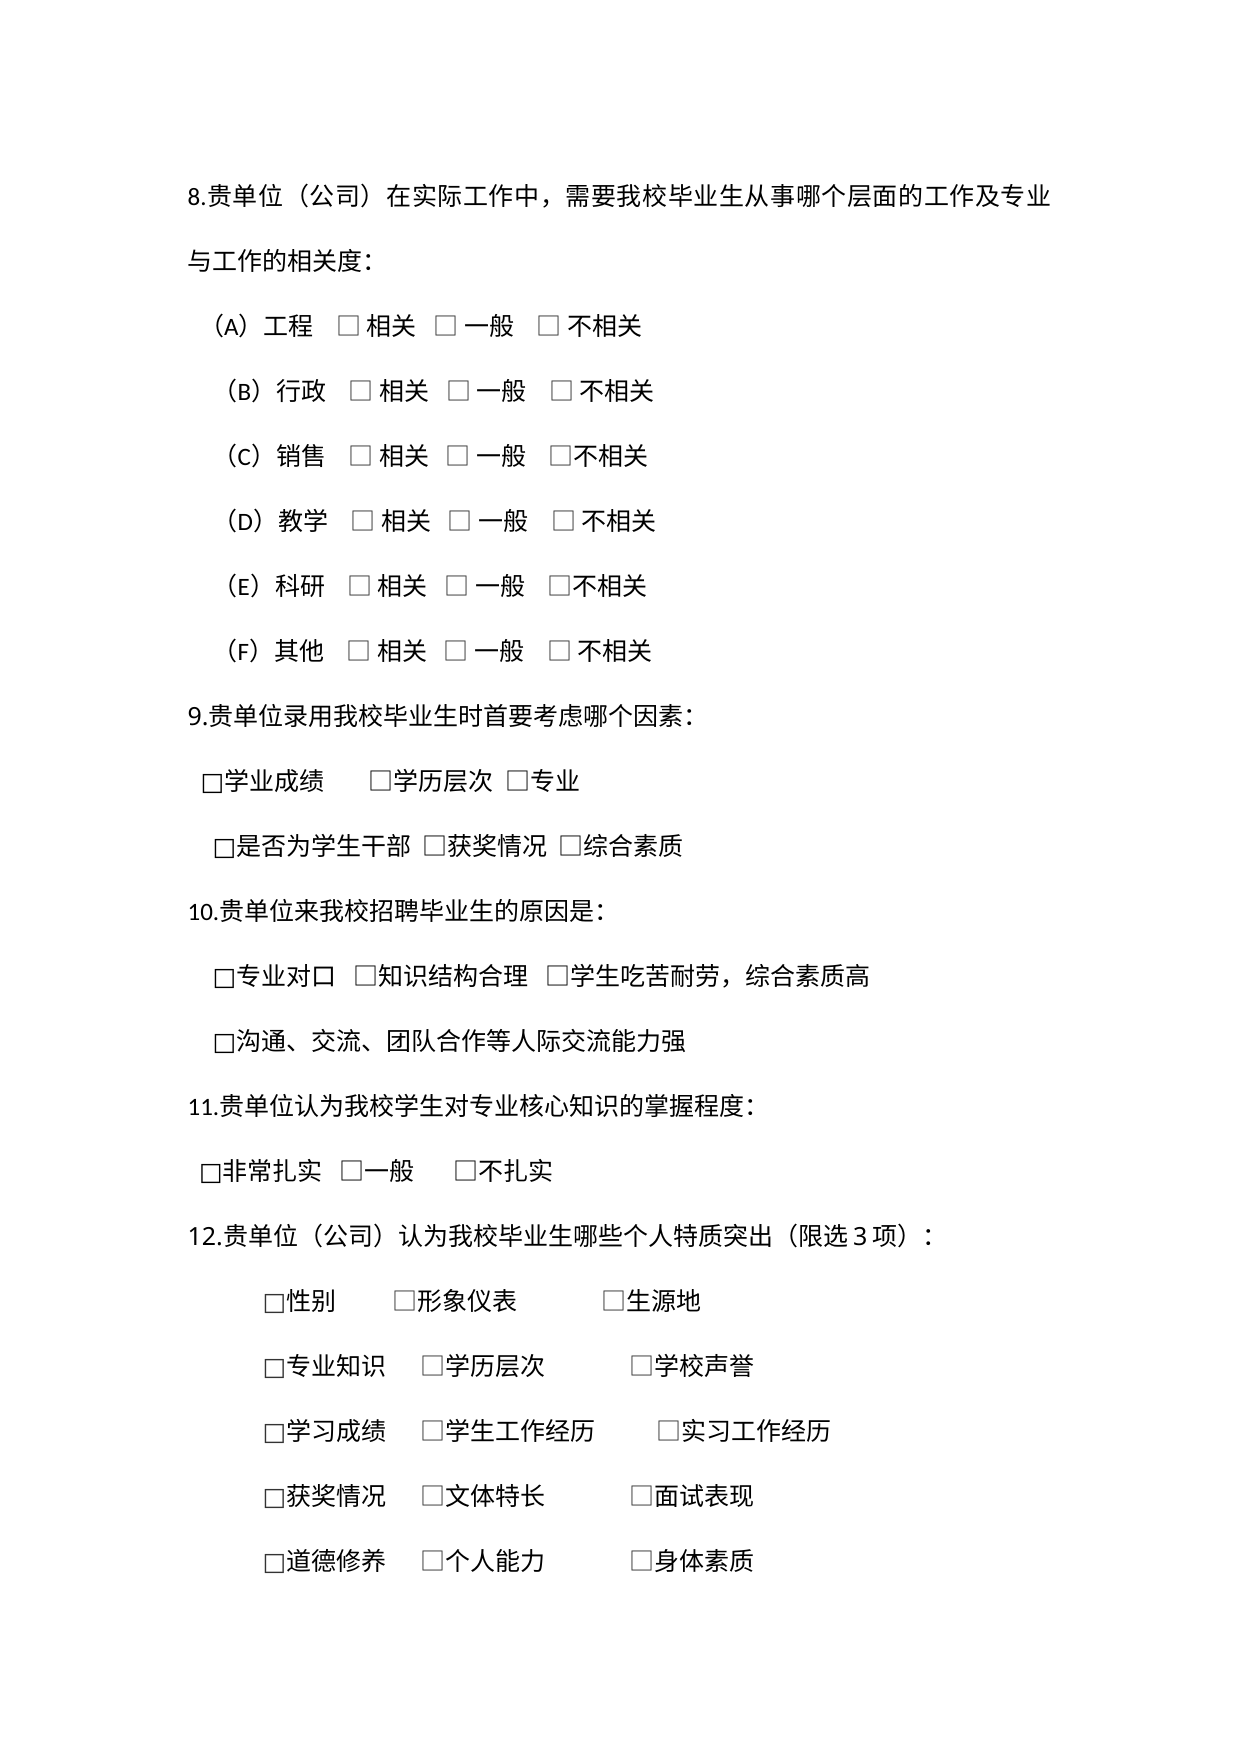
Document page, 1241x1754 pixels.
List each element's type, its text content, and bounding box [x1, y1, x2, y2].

text □道德修养 □个人能力 □身体素质 [262, 1527, 1053, 1592]
text 11.贵单位认为我校学生对专业核心知识的掌握程度： [187, 1072, 1053, 1137]
text □获奖情况 □文体特长 □面试表现 [262, 1462, 1053, 1527]
text □性别 □形象仪表 □生源地 [262, 1267, 1053, 1332]
text （D）教学 □ 相关 □ 一般 □ 不相关 [187, 487, 1053, 552]
text □学习成绩 □学生工作经历 □实习工作经历 [262, 1397, 1053, 1462]
text □非常扎实 □一般 □不扎实 [187, 1137, 1053, 1202]
text □沟通、交流、团队合作等人际交流能力强 [187, 1007, 1053, 1072]
text （A）工程 □ 相关 □ 一般 □ 不相关 [187, 292, 1053, 357]
text 9.贵单位录用我校毕业生时首要考虑哪个因素： [187, 682, 1053, 747]
text □是否为学生干部 □获奖情况 □综合素质 [187, 812, 1053, 877]
text （F）其他 □ 相关 □ 一般 □ 不相关 [187, 617, 1053, 682]
text （B）行政 □ 相关 □ 一般 □ 不相关 [187, 357, 1053, 422]
text □学业成绩 □学历层次 □专业 [187, 747, 1053, 812]
text □专业对口 □知识结构合理 □学生吃苦耐劳，综合素质高 [187, 942, 1053, 1007]
text 12.贵单位（公司）认为我校毕业生哪些个人特质突出（限选3项）： [187, 1202, 1053, 1267]
text 10.贵单位来我校招聘毕业生的原因是： [187, 877, 1053, 942]
text 8.贵单位（公司）在实际工作中，需要我校毕业生从事哪个层面的工作及专业与工作的相关度： [187, 162, 1053, 292]
text （E）科研 □ 相关 □ 一般 □不相关 [187, 552, 1053, 617]
text （C）销售 □ 相关 □ 一般 □不相关 [187, 422, 1053, 487]
text □专业知识 □学历层次 □学校声誉 [262, 1332, 1053, 1397]
